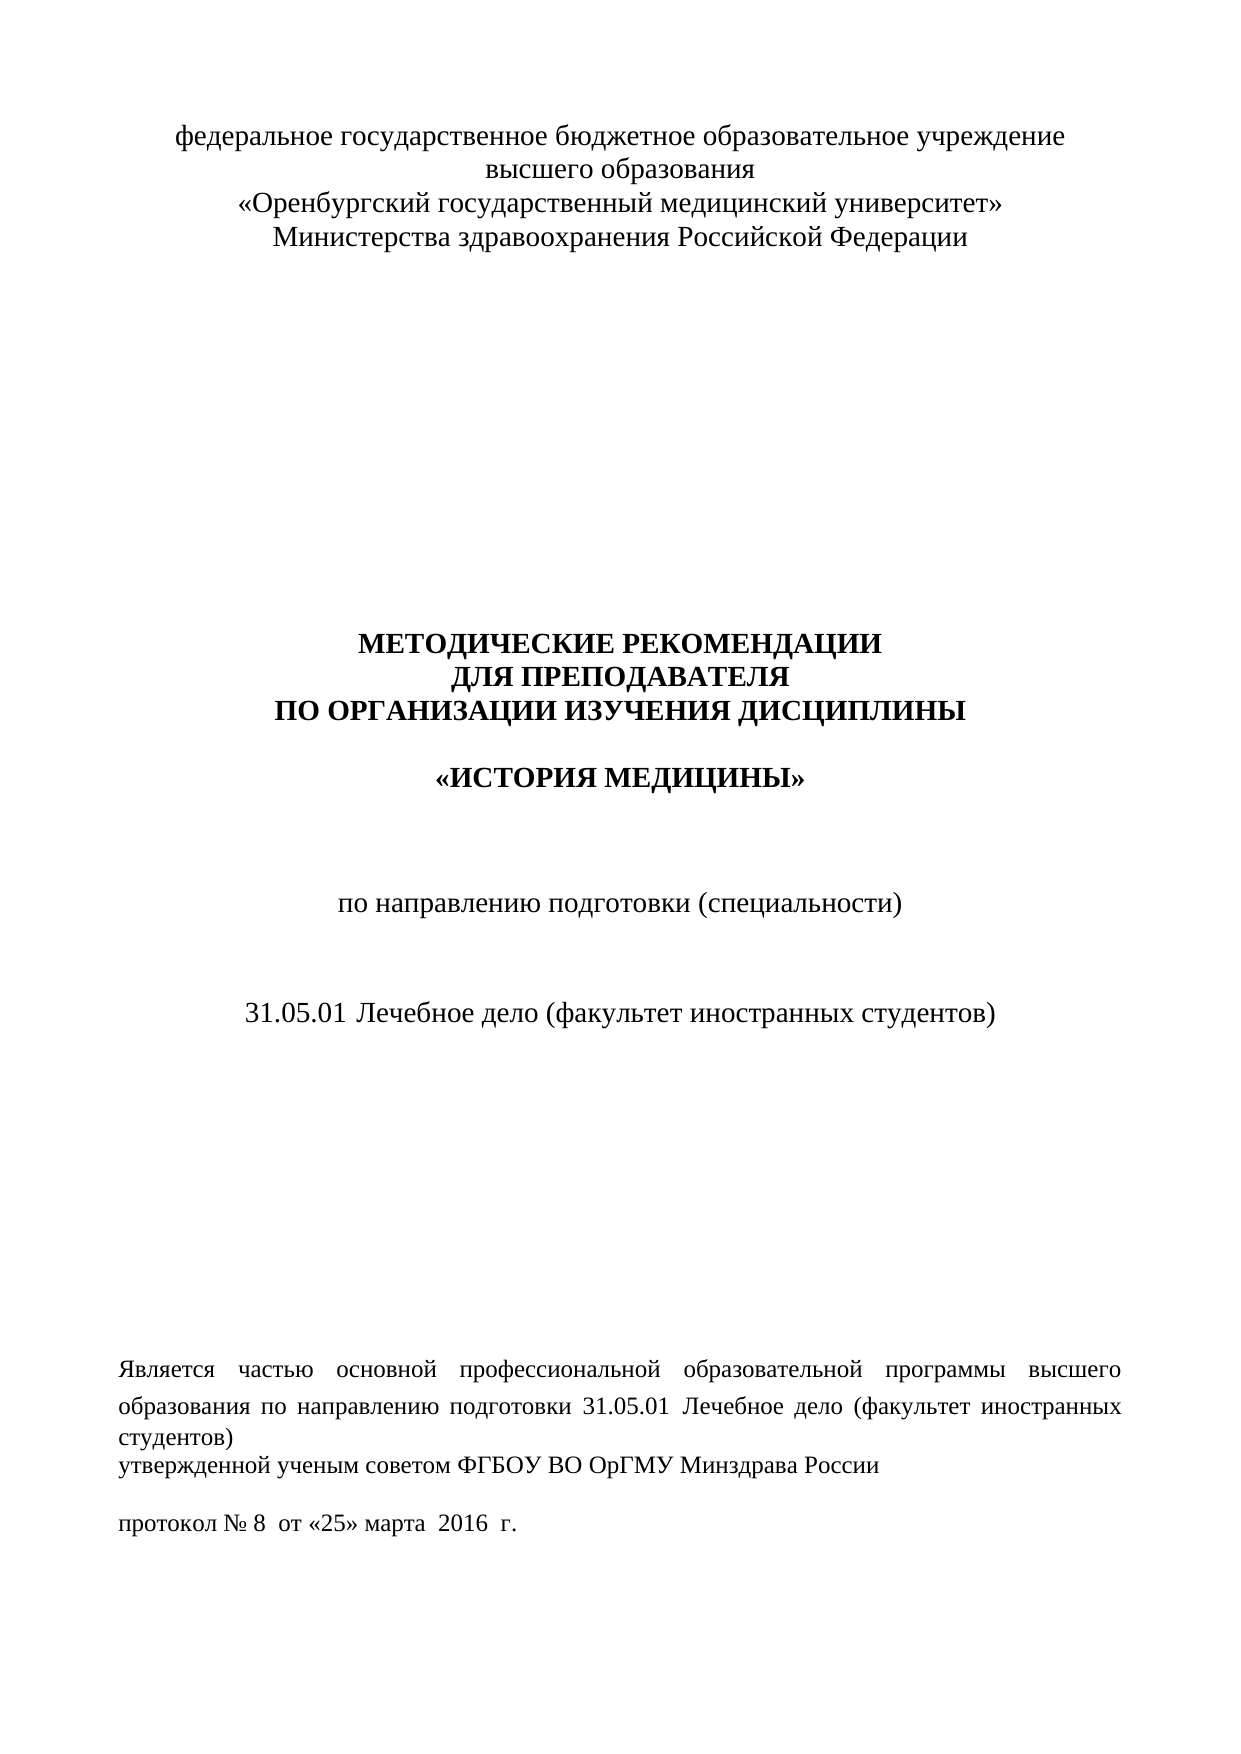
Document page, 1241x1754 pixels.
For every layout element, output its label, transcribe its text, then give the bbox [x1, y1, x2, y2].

text МЕТОДИЧЕСКИЕ РЕКОМЕНДАЦИИ [118, 626, 1122, 659]
text 31.05.01 Лечебное дело (факультет иностранных студентов) [118, 995, 1122, 1029]
text федеральное государственное бюджетное образовательное учреждение [118, 118, 1122, 152]
text Министерства здравоохранения Российской Федерации [118, 219, 1122, 252]
text утвержденной ученым советом ФГБОУ ВО ОрГМУ Минздрава России [118, 1450, 1122, 1479]
text протокол № 8 от «25» марта 2016 г. [118, 1508, 1122, 1537]
text Является частью основной профессиональной образовательной программы высшего образования по направлению подготовки 31.05.01 Лечебное дело (факультет иностранных студентов) [118, 1354, 1122, 1450]
text ДЛЯ ПРЕПОДАВАТЕЛЯ [118, 659, 1122, 693]
text ПО ОРГАНИЗАЦИИ ИЗУЧЕНИЯ ДИСЦИПЛИНЫ [118, 693, 1122, 727]
text по направлению подготовки (специальности) [118, 885, 1122, 918]
text высшего образования [118, 152, 1122, 185]
text «ИСТОРИЯ МЕДИЦИНЫ» [118, 760, 1122, 794]
text «Оренбургский государственный медицинский университет» [118, 185, 1122, 219]
